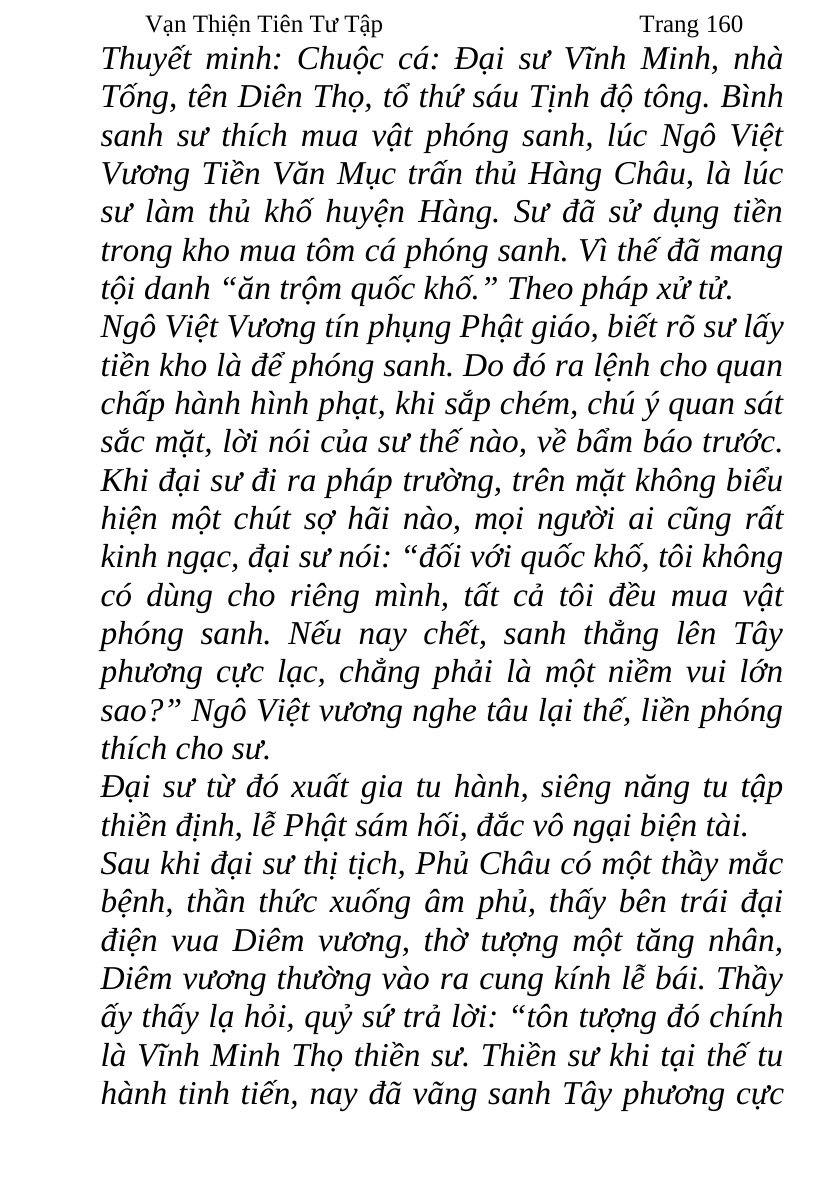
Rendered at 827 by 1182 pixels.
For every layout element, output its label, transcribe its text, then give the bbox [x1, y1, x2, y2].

text Thuyết minh: Chuộc cá: Đại sư Vĩnh Minh, nhà Tống, tên Diên Thọ, tổ thứ sáu Tịnh độ tông. Bình sanh sư thích mua vật phóng sanh, lúc Ngô Việt Vương Tiền Văn Mục trấn thủ Hàng Châu, là lúc sư làm thủ khố huyện Hàng. Sư đã sử dụng tiền trong kho mua tôm cá phóng sanh. Vì thế đã mang tội danh “ăn trộm quốc khố.” Theo pháp xử tử. [100, 38, 787, 306]
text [100, 843, 787, 1111]
text Ngô Việt Vương tín phụng Phật giáo, biết rõ sư lấy tiền kho là để phóng sanh. Do đó ra lệnh cho quan chấp hành hình phạt, khi sắp chém, chú ý quan sát sắc mặt, lời nói của sư thế nào, về bẩm báo trước. Khi đại sư đi ra pháp trường, trên mặt không biểu hiện một chút sợ hãi nào, mọi người ai cũng rất kinh ngạc, đại sư nói: “đối với quốc khố, tôi không có dùng cho riêng mình, tất cả tôi đều mua vật phóng sanh. Nếu nay chết, sanh thẳng lên Tây phương cực lạc, chẳng phải là một niềm vui lớn sao?” Ngô Việt vương nghe tâu lại thế, liền phóng thích cho sư. [100, 306, 787, 766]
text Đại sư từ đó xuất gia tu hành, siêng năng tu tập thiền định, lễ Phật sám hối, đắc vô ngại biện tài. [100, 766, 787, 843]
